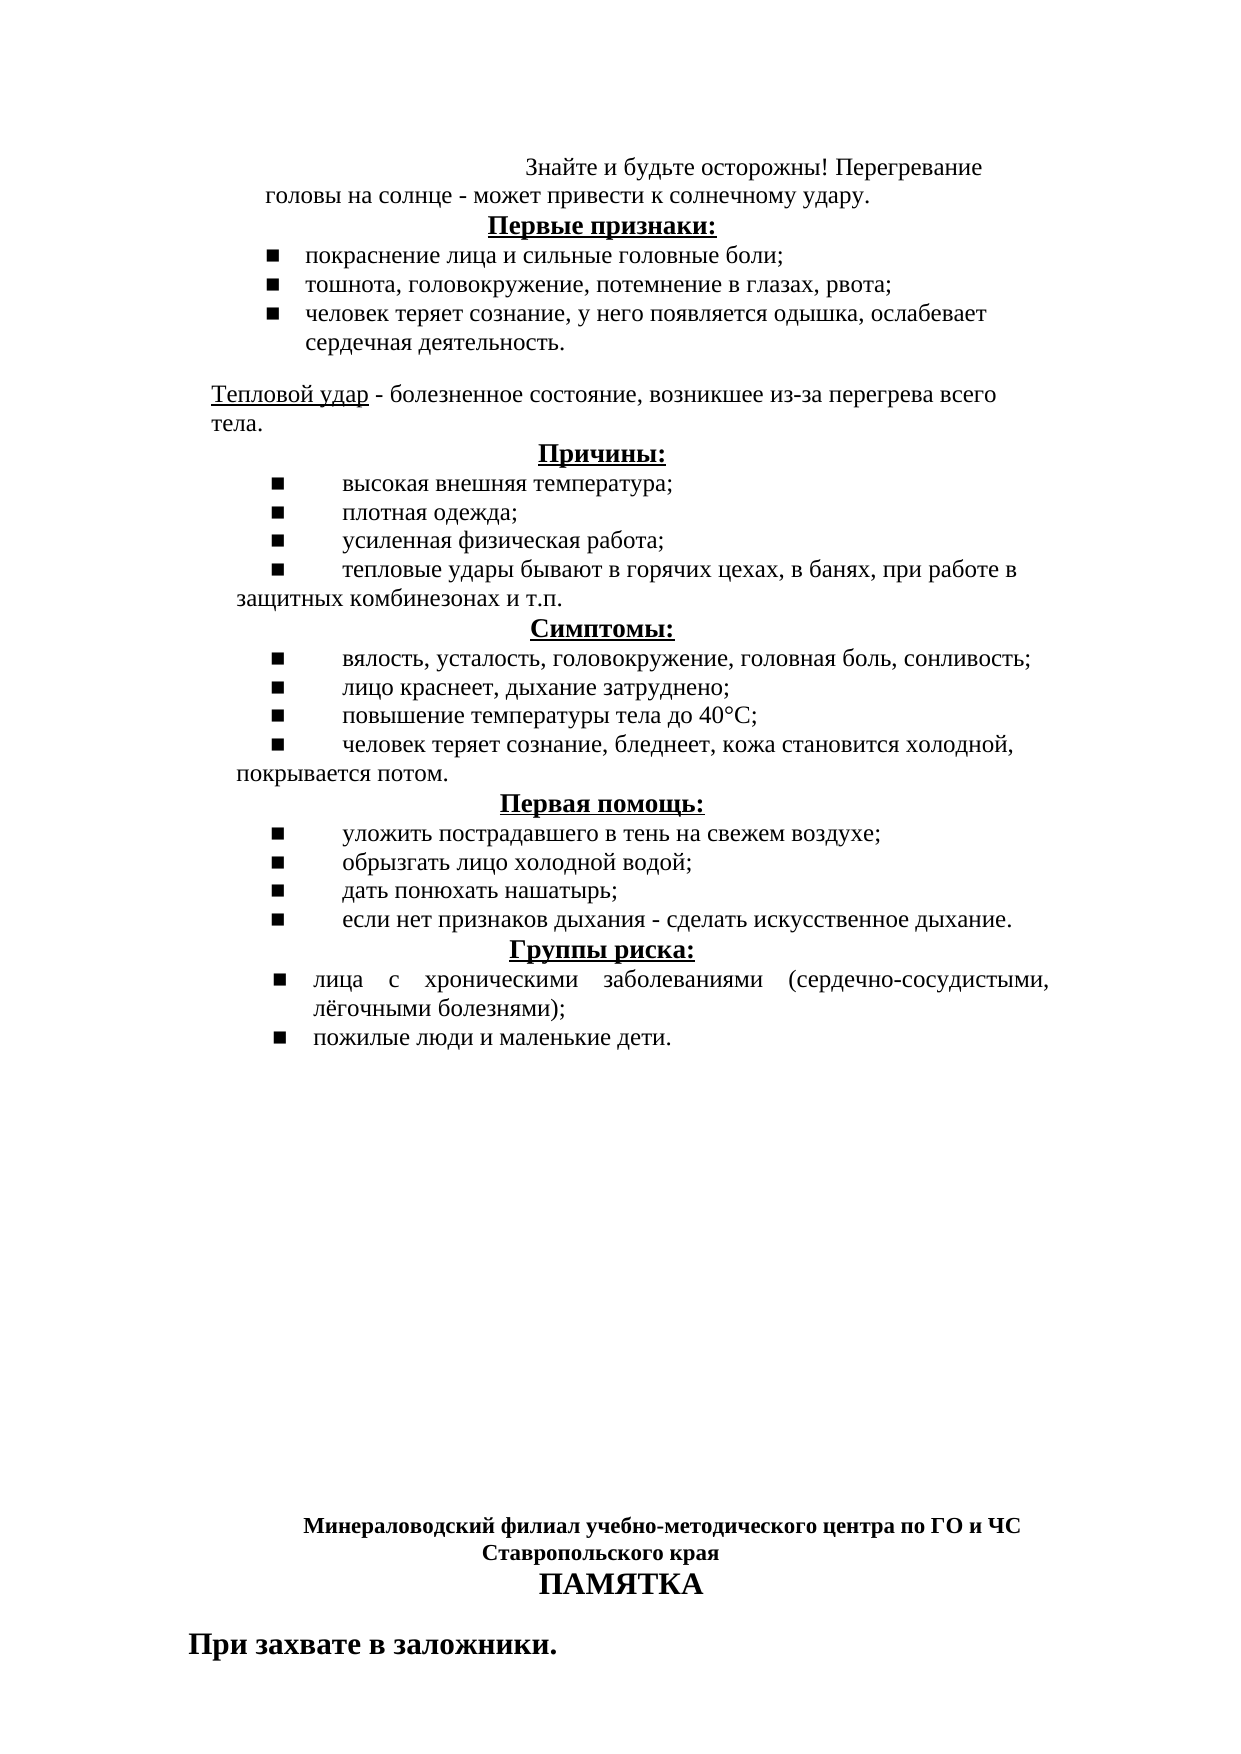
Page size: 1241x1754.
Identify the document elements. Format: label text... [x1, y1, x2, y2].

text Знайте и будьте осторожны! Перегревание головы на солнце - может привести к солнечному удару. [265, 152, 1054, 209]
list обрызгать лицо холодной водой; [270, 847, 1054, 875]
list уложить пострадавшего в тень на свежем воздухе; [270, 818, 1054, 847]
list пожилые люди и маленькие дети. [272, 1022, 1054, 1050]
text Причины: [150, 437, 1054, 468]
list усиленная физическая работа; [270, 526, 1054, 554]
list покраснение лица и сильные головные боли; [265, 240, 1054, 269]
text Минераловодский филиал учебно-методического центра по ГО и ЧС [271, 1512, 1054, 1539]
list дать понюхать нашатырь; [270, 875, 1054, 904]
text Группы риска: [150, 933, 1054, 964]
text Симптомы: [150, 612, 1054, 643]
text При захвате в заложники. [188, 1625, 1054, 1661]
list повышение температуры тела до 40°С; [270, 701, 1054, 729]
text Ставропольского края [147, 1539, 1054, 1565]
list тошнота, головокружение, потемнение в глазах, рвота; [265, 269, 1054, 298]
list высокая внешняя температура; [270, 468, 1054, 497]
list лицо краснеет, дыхание затруднено; [270, 672, 1054, 701]
list человек теряет сознание, бледнеет, кожа становится холодной, покрывается потом. [236, 729, 1054, 787]
list лица с хроническими заболеваниями (сердечно-сосудистыми, лёгочными болезнями); [272, 964, 1054, 1022]
list вялость, усталость, головокружение, головная боль, сонливость; [270, 643, 1054, 672]
list если нет признаков дыхания - сделать искусственное дыхание. [270, 904, 1054, 933]
text ПАМЯТКА [188, 1565, 1054, 1601]
text Первые признаки: [150, 209, 1054, 240]
list плотная одежда; [270, 497, 1054, 526]
list тепловые удары бывают в горячих цехах, в банях, при работе в защитных комбинезонах и т.п. [236, 554, 1054, 612]
list человек теряет сознание, у него появляется одышка, ослабевает сердечная деятельность. [265, 298, 1054, 355]
text Тепловой удар - болезненное состояние, возникшее из-за перегрева всего тела. [211, 379, 1054, 437]
text Первая помощь: [150, 787, 1054, 818]
